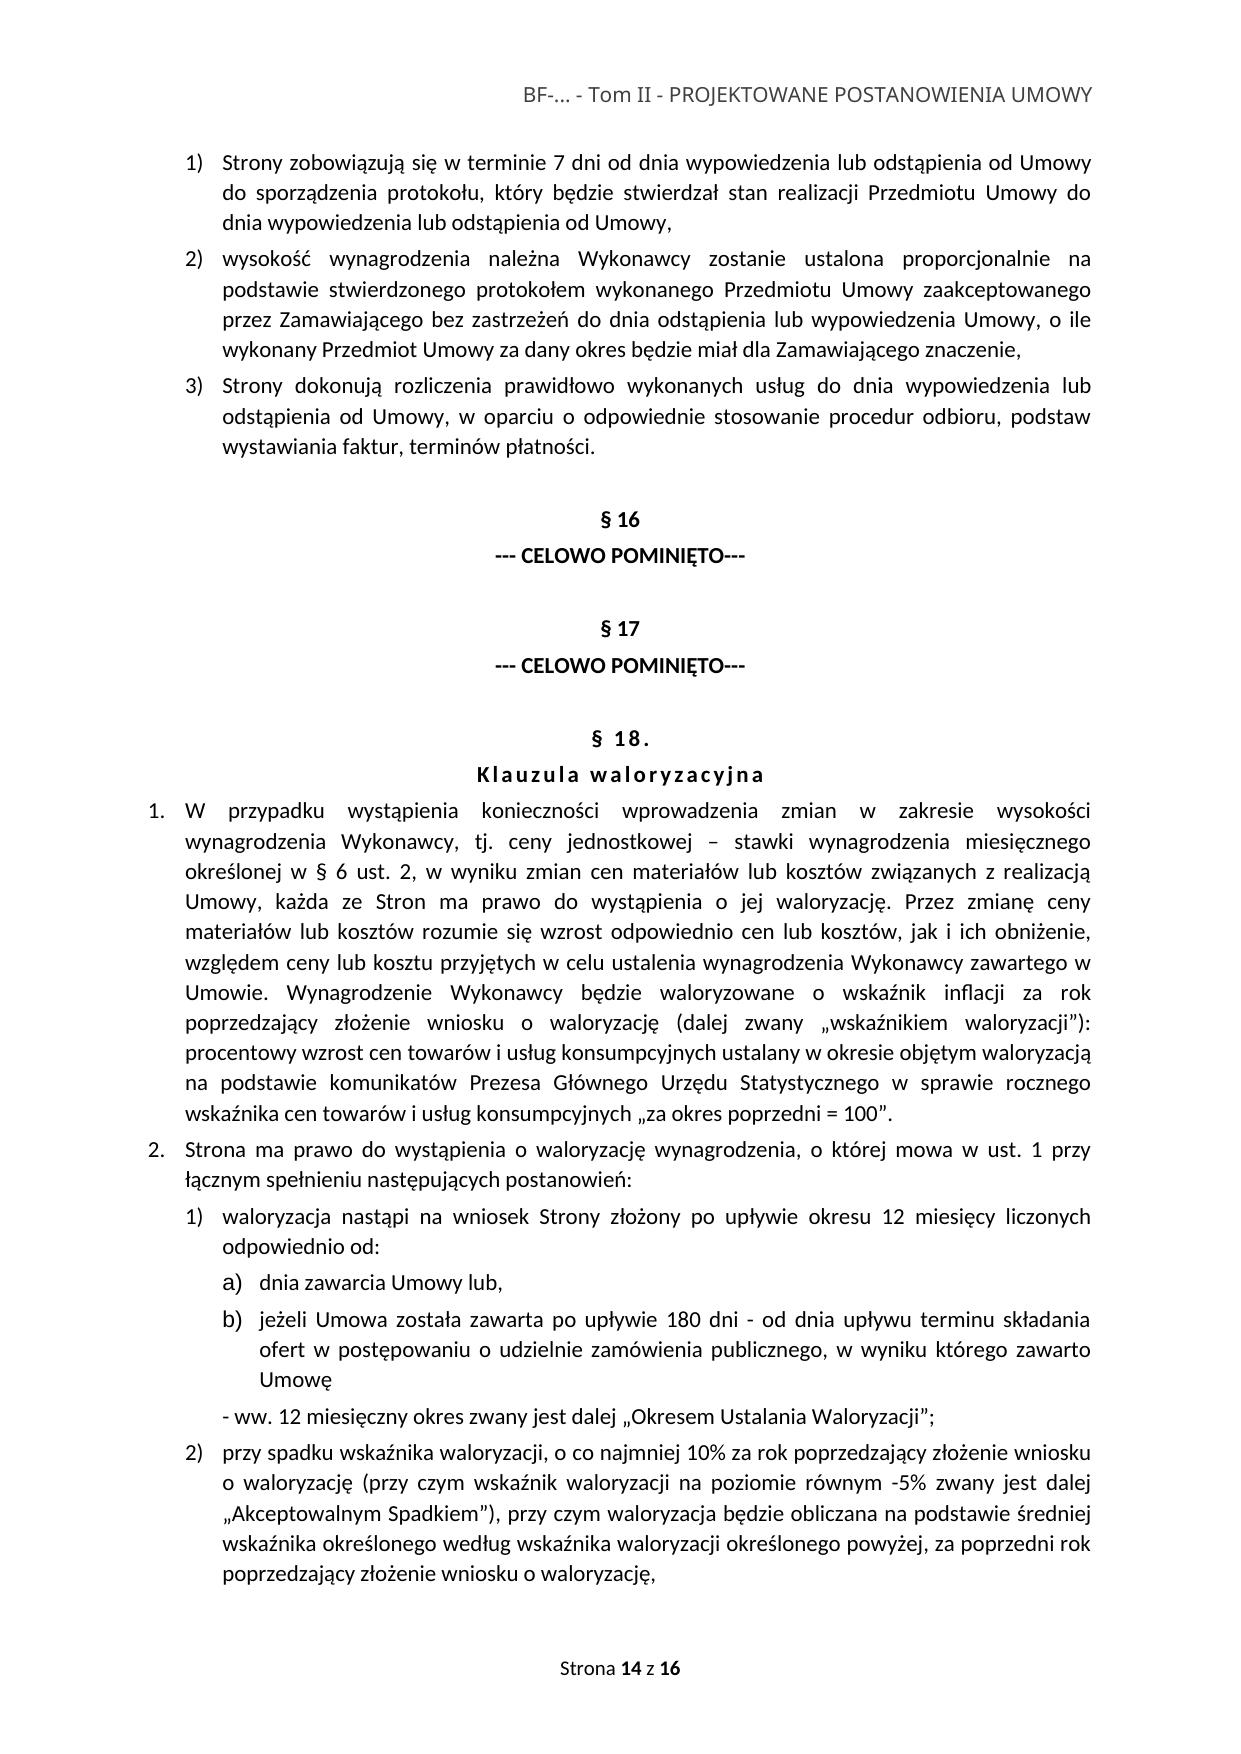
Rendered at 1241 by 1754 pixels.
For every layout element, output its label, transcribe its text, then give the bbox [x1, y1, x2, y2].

list W przypadku wystąpienia konieczności wprowadzenia zmian w zakresie wysokości wynagrodzenia Wykonawcy, tj. ceny jednostkowej – stawki wynagrodzenia miesięcznego określonej w § 6 ust. 2, w wyniku zmian cen materiałów lub kosztów związanych z realizacją Umowy, każda ze Stron ma prawo do wystąpienia o jej waloryzację. Przez zmianę ceny materiałów lub kosztów rozumie się wzrost odpowiednio cen lub kosztów, jak i ich obniżenie, względem ceny lub kosztu przyjętych w celu ustalenia wynagrodzenia Wykonawcy zawartego w Umowie. Wynagrodzenie Wykonawcy będzie waloryzowane o wskaźnik inflacji za rok poprzedzający złożenie wniosku o waloryzację (dalej zwany „wskaźnikiem waloryzacji”): procentowy wzrost cen towarów i usług konsumpcyjnych ustalany w okresie objętym waloryzacją na podstawie komunikatów Prezesa Głównego Urzędu Statystycznego w sprawie rocznego wskaźnika cen towarów i usług konsumpcyjnych „za okres poprzedni = 100”. [148, 797, 1093, 1127]
list przy spadku wskaźnika waloryzacji, o co najmniej 10% za rok poprzedzający złożenie wniosku o waloryzację (przy czym wskaźnik waloryzacji na poziomie równym -5% zwany jest dalej „Akceptowalnym Spadkiem”), przy czym waloryzacja będzie obliczana na podstawie średniej wskaźnika określonego według wskaźnika waloryzacji określonego powyżej, za poprzedni rok poprzedzający złożenie wniosku o waloryzację, [185, 1438, 1093, 1587]
text § 18. [148, 724, 1093, 752]
text Klauzula waloryzacyjna [148, 760, 1093, 788]
text § 17 [148, 614, 1093, 642]
list Strona ma prawo do wystąpienia o waloryzację wynagrodzenia, o której mowa w ust. 1 przy łącznym spełnieniu następujących postanowień: [148, 1135, 1093, 1193]
list waloryzacja nastąpi na wniosek Strony złożony po upływie okresu 12 miesięcy liczonych odpowiednio od: [185, 1202, 1093, 1260]
text --- CELOWO POMINIĘTO--- [148, 651, 1093, 679]
list wysokość wynagrodzenia należna Wykonawcy zostanie ustalona proporcjonalnie na podstawie stwierdzonego protokołem wykonanego Przedmiotu Umowy zaakceptowanego przez Zamawiającego bez zastrzeżeń do dnia odstąpienia lub wypowiedzenia Umowy, o ile wykonany Przedmiot Umowy za dany okres będzie miał dla Zamawiającego znaczenie, [185, 244, 1093, 363]
list Strony zobowiązują się w terminie 7 dni od dnia wypowiedzenia lub odstąpienia od Umowy do sporządzenia protokołu, który będzie stwierdzał stan realizacji Przedmiotu Umowy do dnia wypowiedzenia lub odstąpienia od Umowy, [185, 148, 1093, 236]
list Strony dokonują rozliczenia prawidłowo wykonanych usług do dnia wypowiedzenia lub odstąpienia od Umowy, w oparciu o odpowiednie stosowanie procedur odbioru, podstaw wystawiania faktur, terminów płatności. [185, 372, 1093, 460]
list jeżeli Umowa została zawarta po upływie 180 dni - od dnia upływu terminu składania ofert w postępowaniu o udzielnie zamówienia publicznego, w wyniku którego zawarto Umowę [222, 1305, 1093, 1393]
text --- CELOWO POMINIĘTO--- [148, 541, 1093, 569]
list dnia zawarcia Umowy lub, [222, 1268, 1093, 1296]
text - ww. 12 miesięczny okres zwany jest dalej „Okresem Ustalania Waloryzacji”; [222, 1402, 1093, 1430]
text § 16 [148, 505, 1093, 533]
